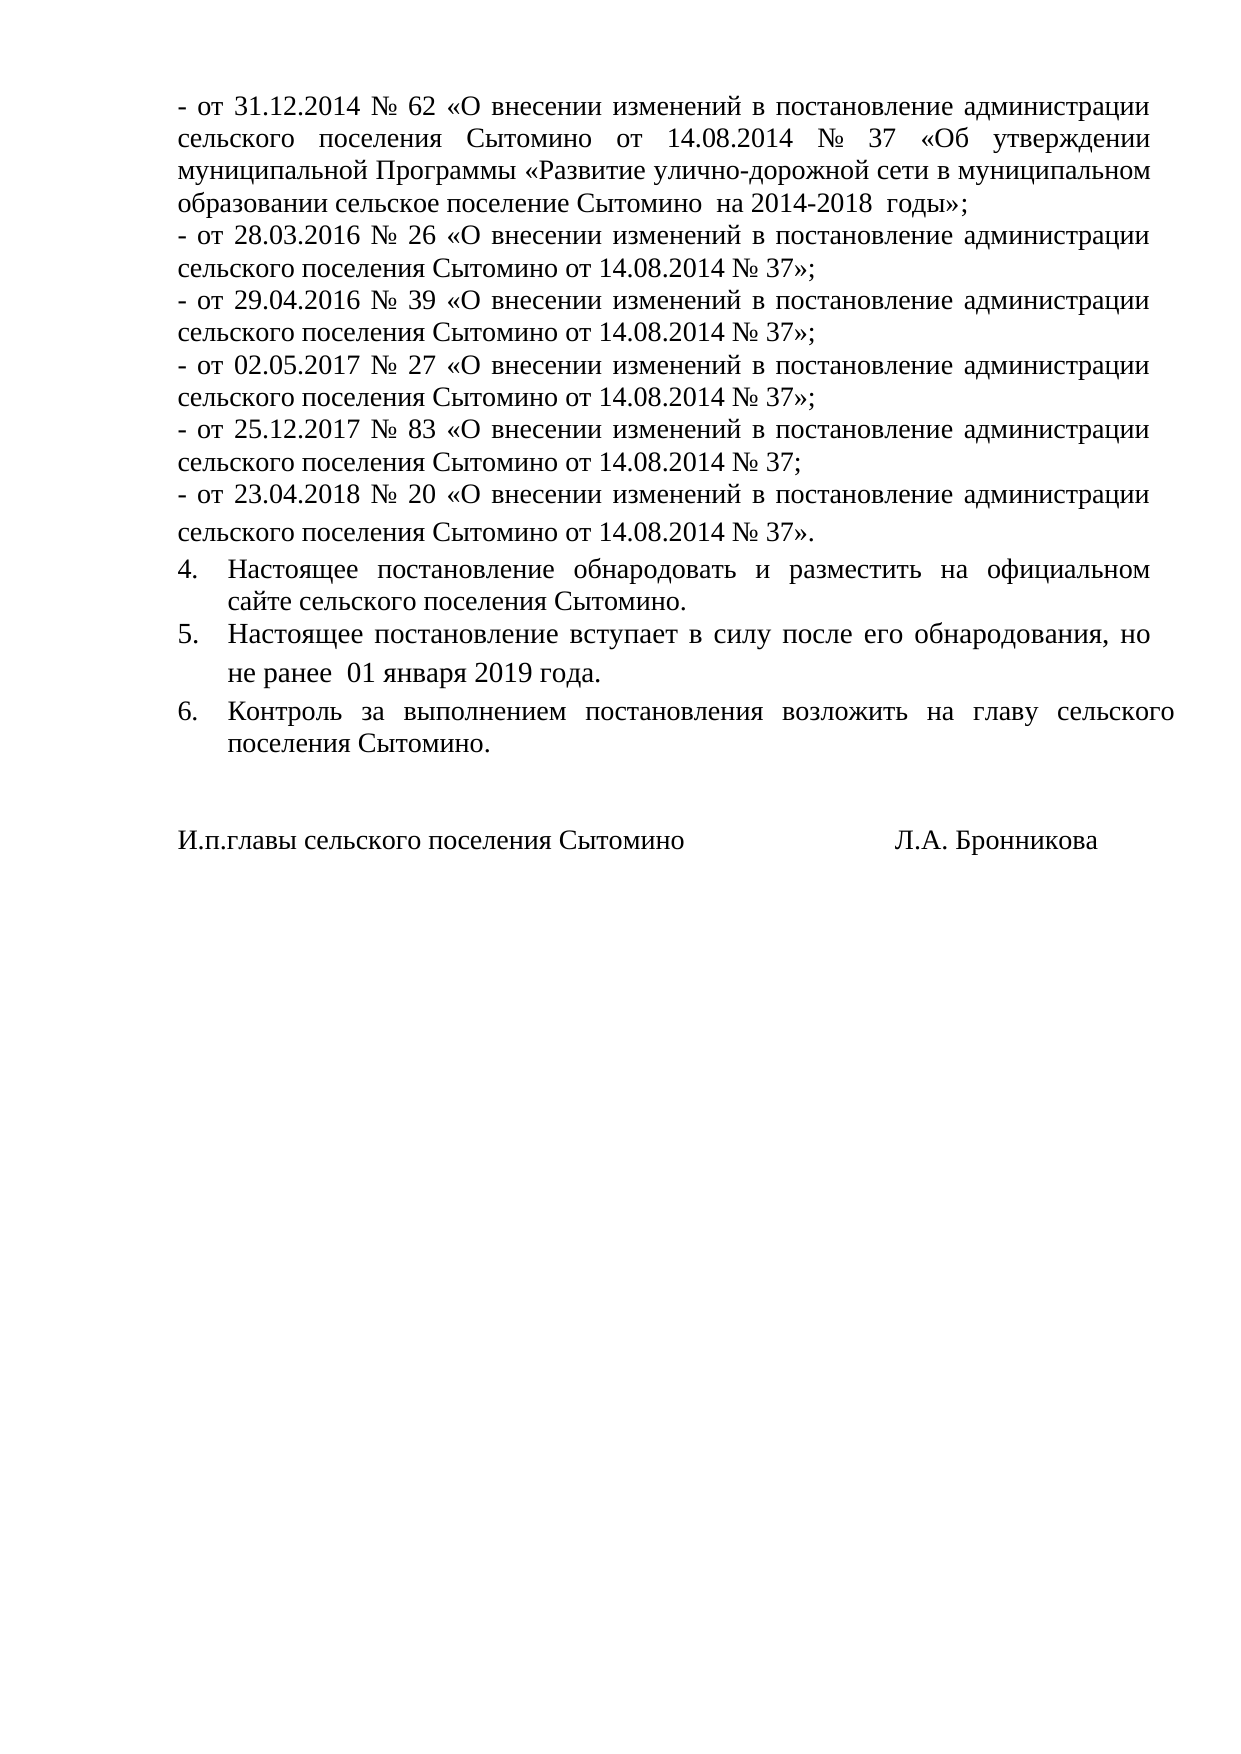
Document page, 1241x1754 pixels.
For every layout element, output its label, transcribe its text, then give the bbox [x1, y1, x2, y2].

text - от 25.12.2017 № 83 «О внесении изменений в постановление администрации сельского поселения Сытомино от 14.08.2014 № 37; [177, 413, 1152, 477]
text - от 02.05.2017 № 27 «О внесении изменений в постановление администрации сельского поселения Сытомино от 14.08.2014 № 37»; [177, 348, 1152, 413]
text - от 28.03.2016 № 26 «О внесении изменений в постановление администрации сельского поселения Сытомино от 14.08.2014 № 37»; [177, 218, 1152, 283]
list Контроль за выполнением постановления возложить на главу сельского поселения Сытомино. [177, 694, 1176, 758]
text - от 23.04.2018 № 20 «О внесении изменений в постановление администрации сельского поселения Сытомино от 14.08.2014 № 37». [177, 477, 1152, 547]
text - от 31.12.2014 № 62 «О внесении изменений в постановление администрации сельского поселения Сытомино от 14.08.2014 № 37 «Об утверждении муниципальной Программы «Развитие улично-дорожной сети в муниципальном образовании сельское поселение Сытомино на 2014-2018 годы»; [177, 89, 1152, 218]
text И.п.главы сельского поселения Сытомино Л.А. Бронникова [177, 823, 1152, 856]
list Настоящее постановление вступает в силу после его обнародования, но не ранее 01 января 2019 года. [177, 617, 1152, 689]
list Настоящее постановление обнародовать и разместить на официальном сайте сельского поселения Сытомино. [177, 552, 1152, 617]
text - от 29.04.2016 № 39 «О внесении изменений в постановление администрации сельского поселения Сытомино от 14.08.2014 № 37»; [177, 283, 1152, 348]
